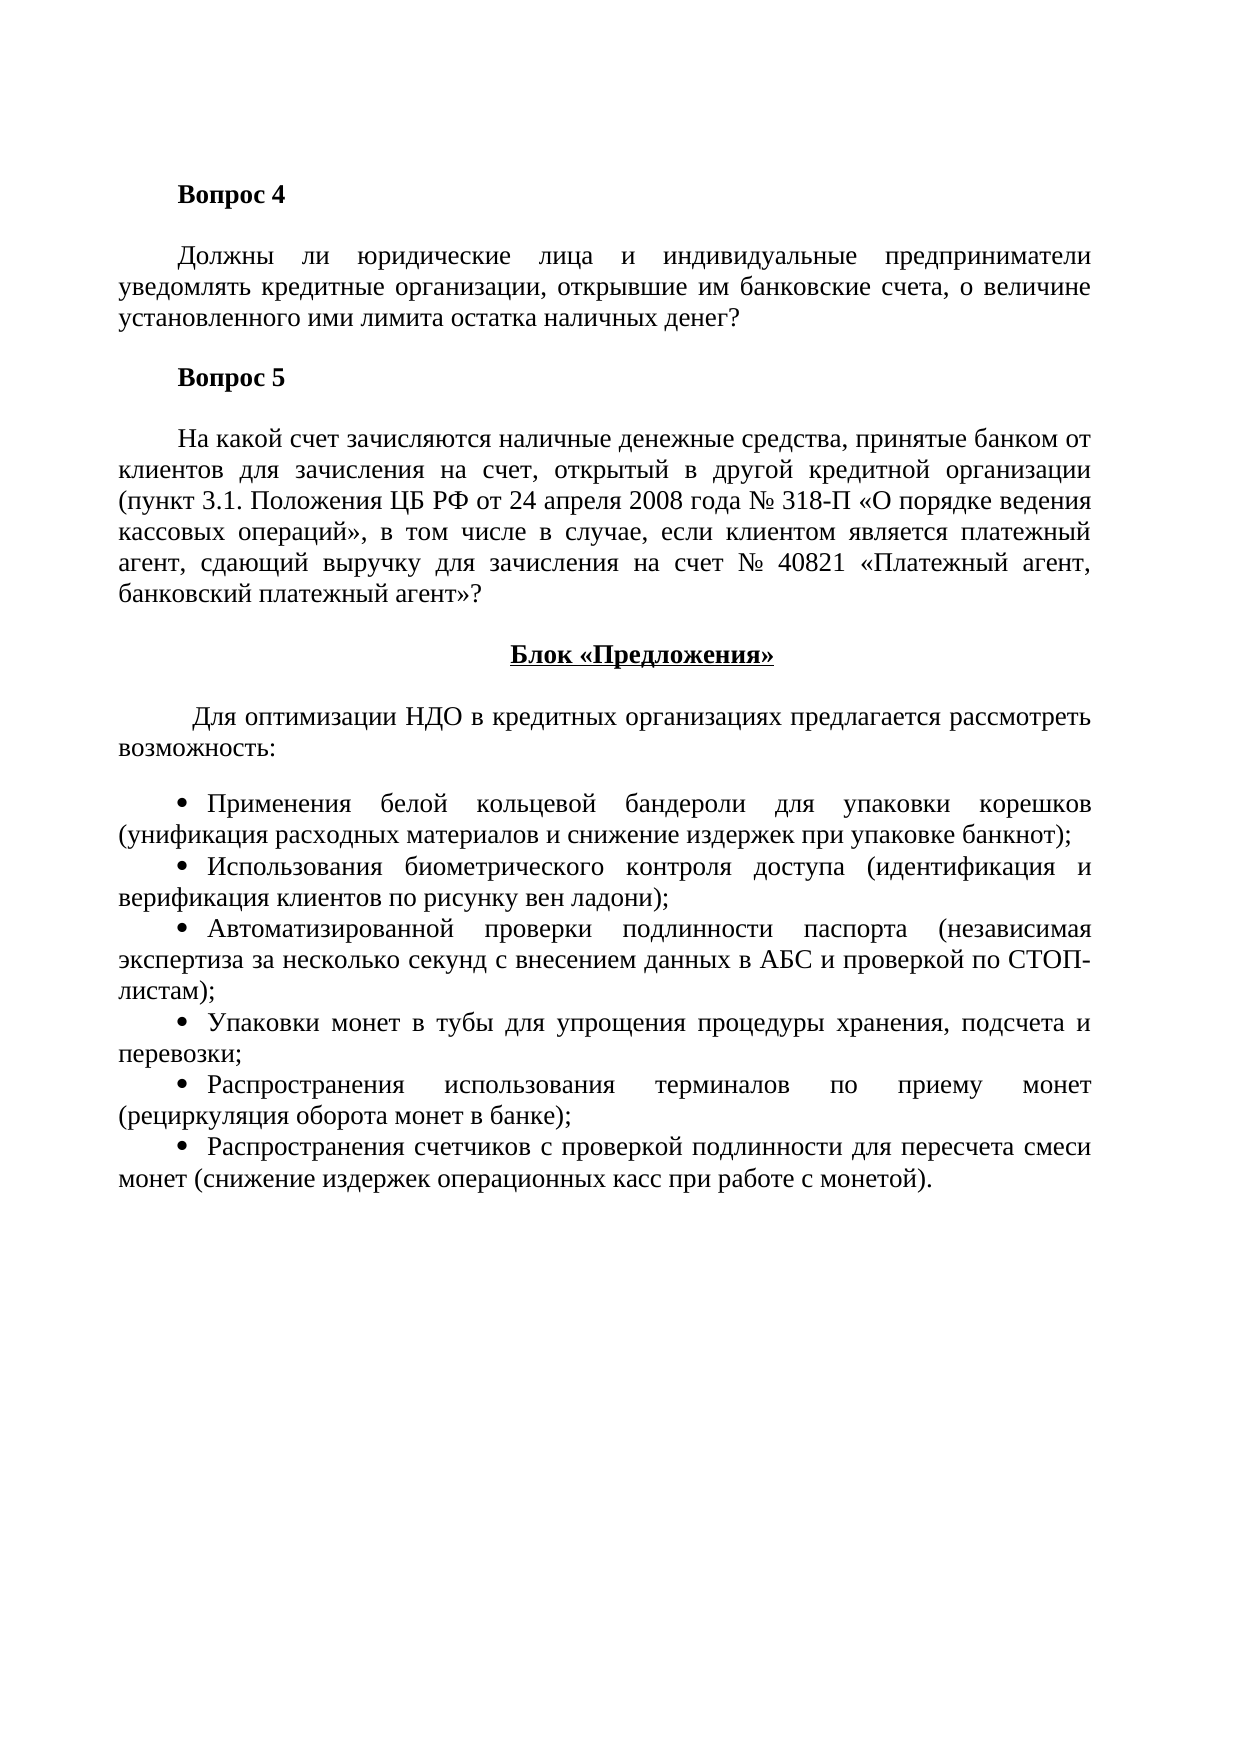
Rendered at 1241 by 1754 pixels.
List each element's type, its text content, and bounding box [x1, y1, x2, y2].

list Распространения использования терминалов по приему монет (рециркуляция оборота монет в банке); [118, 1068, 1092, 1130]
list Упаковки монет в тубы для упрощения процедуры хранения, подсчета и перевозки; [118, 1006, 1092, 1068]
text Вопрос 4 [118, 178, 1092, 209]
text Должны ли юридические лица и индивидуальные предприниматели уведомлять кредитные организации, открывшие им банковские счета, о величине установленного ими лимита остатка наличных денег? [118, 239, 1092, 332]
list Распространения счетчиков с проверкой подлинности для пересчета смеси монет (снижение издержек операционных касс при работе с монетой). [118, 1130, 1092, 1193]
text На какой счет зачисляются наличные денежные средства, принятые банком от клиентов для зачисления на счет, открытый в другой кредитной организации (пункт 3.1. Положения ЦБ РФ от 24 апреля 2008 года № 318-П «О порядке ведения кассовых операций», в том числе в случае, если клиентом является платежный агент, сдающий выручку для зачисления на счет № 40821 «Платежный агент, банковский платежный агент»? [118, 422, 1092, 608]
list Применения белой кольцевой бандероли для упаковки корешков (унификация расходных материалов и снижение издержек при упаковке банкнот); [118, 787, 1092, 850]
list Использования биометрического контроля доступа (идентификация и верификация клиентов по рисунку вен ладони); [118, 850, 1092, 912]
text Для оптимизации НДО в кредитных организациях предлагается рассмотреть возможность: [118, 700, 1092, 762]
text Вопрос 5 [118, 361, 1092, 392]
text Блок «Предложения» [118, 638, 1092, 669]
list Автоматизированной проверки подлинности паспорта (независимая экспертиза за несколько секунд с внесением данных в АБС и проверкой по СТОП-листам); [118, 912, 1092, 1006]
